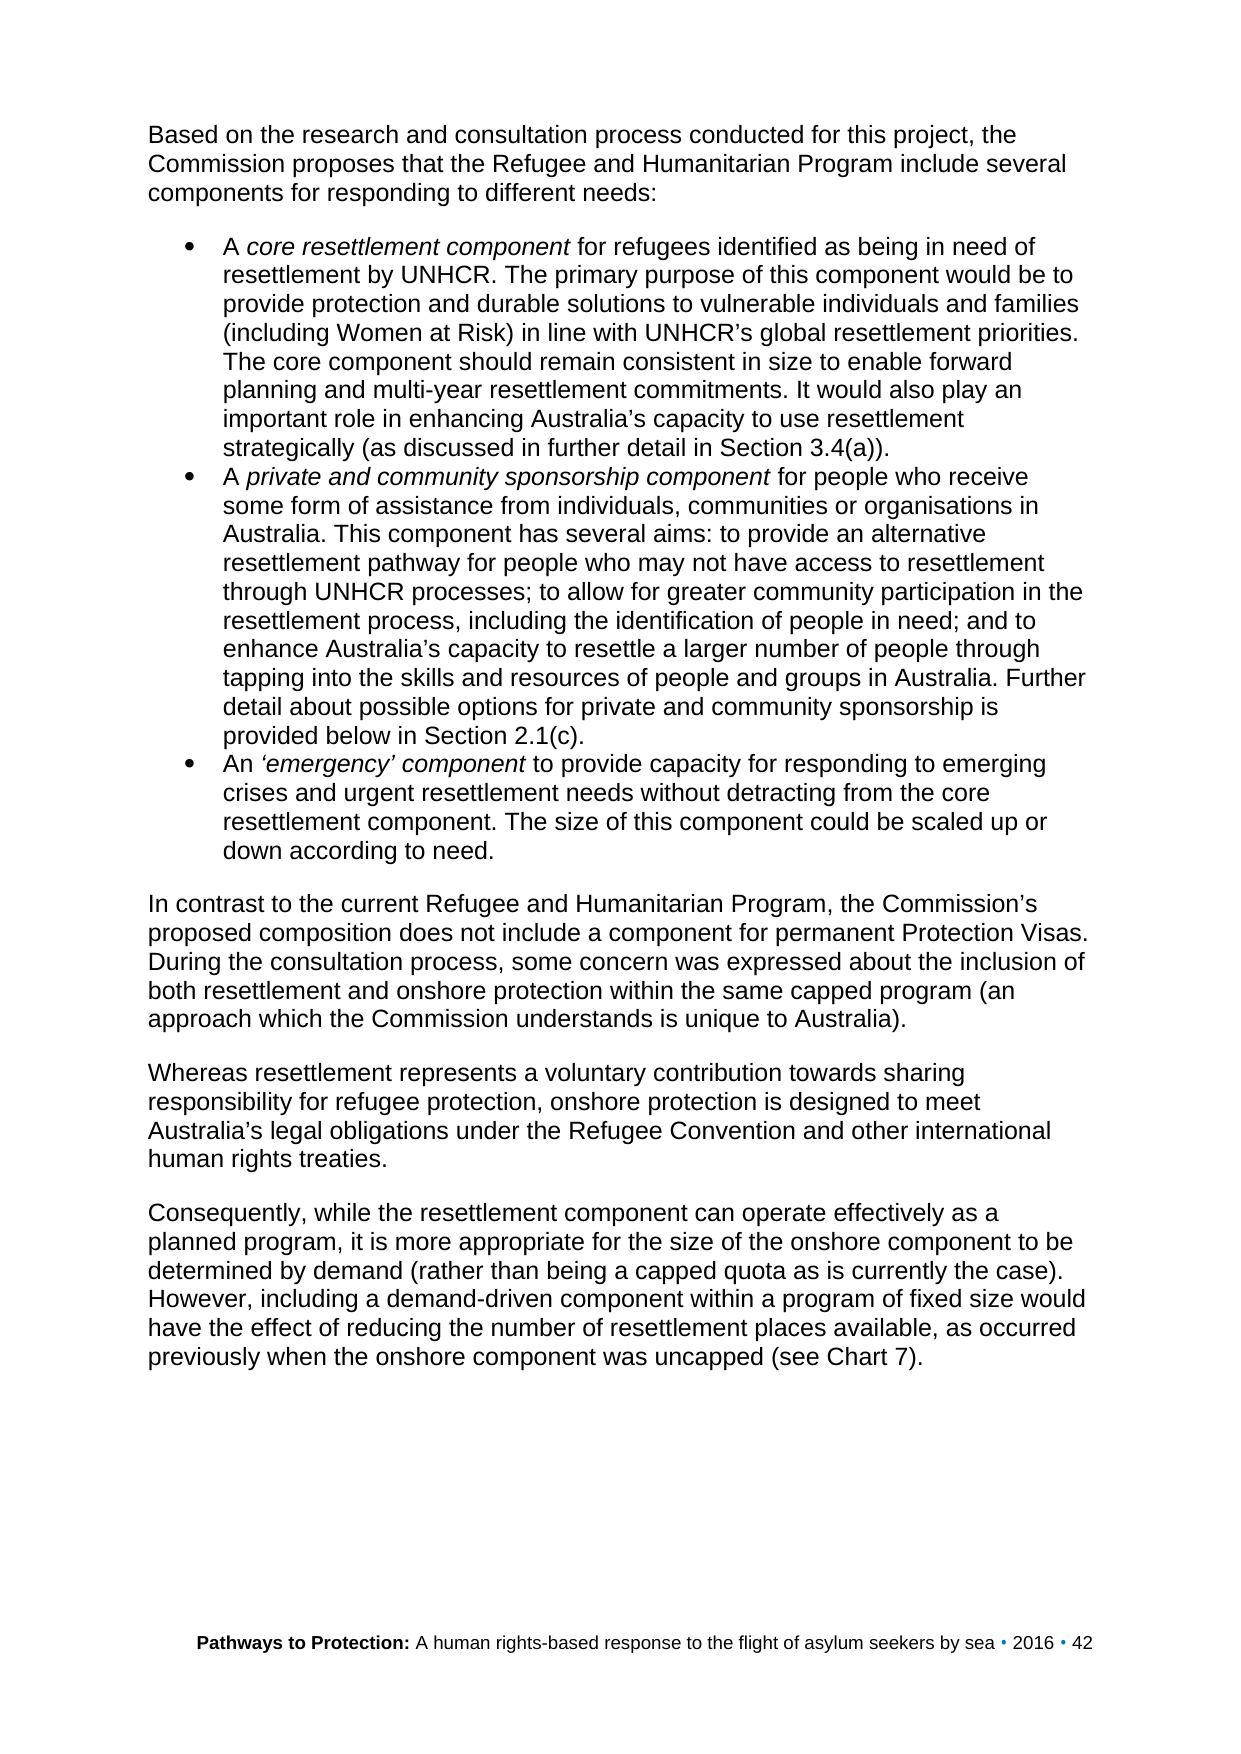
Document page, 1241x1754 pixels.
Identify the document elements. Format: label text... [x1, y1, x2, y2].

text In contrast to the current Refugee and Humanitarian Program, the Commission’s proposed composition does not include a component for permanent Protection Visas. During the consultation process, some concern was expressed about the inclusion of both resettlement and onshore protection within the same capped program (an approach which the Commission understands is unique to Australia). [148, 889, 1092, 1033]
text Whereas resettlement represents a voluntary contribution towards sharing responsibility for refugee protection, onshore protection is designed to meet Australia’s legal obligations under the Refugee Convention and other international human rights treaties. [148, 1058, 1092, 1173]
list An ‘emergency’ component to provide capacity for responding to emerging crises and urgent resettlement needs without detracting from the core resettlement component. The size of this component could be scaled up or down according to need. [185, 749, 1092, 864]
list A private and community sponsorship component for people who receive some form of assistance from individuals, communities or organisations in Australia. This component has several aims: to provide an alternative resettlement pathway for people who may not have access to resettlement through UNHCR processes; to allow for greater community participation in the resettlement process, including the identification of people in need; and to enhance Australia’s capacity to resettle a larger number of people through tapping into the skills and resources of people and groups in Australia. Further detail about possible options for private and community sponsorship is provided below in Section 2.1(c). [185, 462, 1092, 749]
text Based on the research and consultation process conducted for this project, the Commission proposes that the Refugee and Humanitarian Program include several components for responding to different needs: [148, 120, 1092, 207]
list A core resettlement component for refugees identified as being in need of resettlement by UNHCR. The primary purpose of this component would be to provide protection and durable solutions to vulnerable individuals and families (including Women at Risk) in line with UNHCR’s global resettlement priorities. The core component should remain consistent in size to enable forward planning and multi-year resettlement commitments. It would also play an important role in enhancing Australia’s capacity to use resettlement strategically (as discussed in further detail in Section 3.4(a)). [185, 232, 1092, 462]
text Consequently, while the resettlement component can operate effectively as a planned program, it is more appropriate for the size of the onshore component to be determined by demand (rather than being a capped quota as is currently the case). However, including a demand-driven component within a program of fixed size would have the effect of reducing the number of resettlement places available, as occurred previously when the onshore component was uncapped (see Chart 7). [148, 1198, 1092, 1371]
